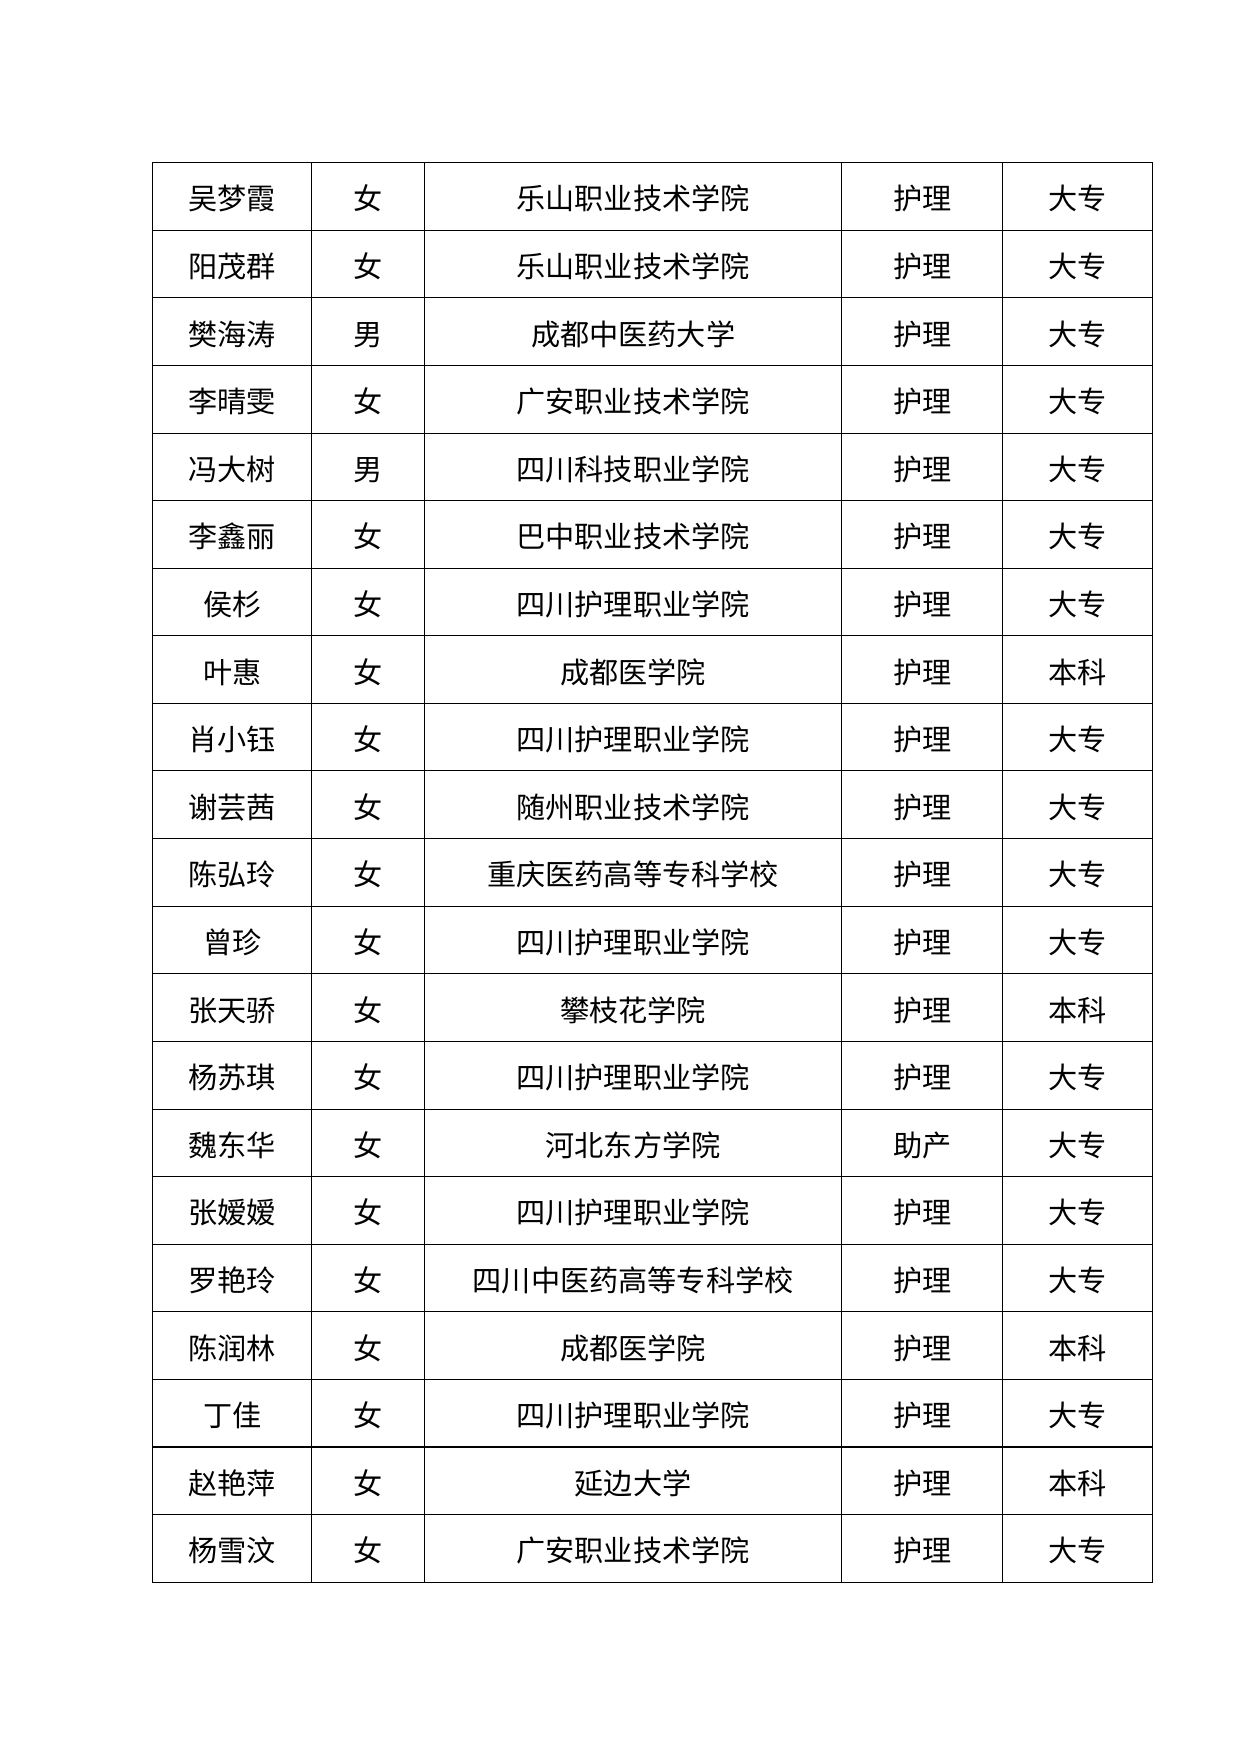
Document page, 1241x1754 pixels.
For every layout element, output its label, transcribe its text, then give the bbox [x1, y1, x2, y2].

table_cell 大专 [1003, 366, 1152, 432]
table_cell 护理 [842, 298, 1002, 365]
table_cell 四川护理职业学院 [425, 1042, 841, 1108]
table_cell 大专 [1003, 1245, 1152, 1311]
table_cell 大专 [1003, 298, 1152, 365]
table_cell 延边大学 [425, 1448, 841, 1514]
table_cell 女 [312, 636, 424, 703]
table_cell 杨雪汶 [153, 1515, 311, 1582]
table_cell 大专 [1003, 1380, 1152, 1446]
table_cell 大专 [1003, 1515, 1152, 1582]
table_cell 攀枝花学院 [425, 974, 841, 1041]
table_cell 成都中医药大学 [425, 298, 841, 365]
table_cell 护理 [842, 1042, 1002, 1108]
table_cell 女 [312, 501, 424, 568]
table_cell 冯大树 [153, 434, 311, 500]
table_cell 女 [312, 704, 424, 770]
table_cell 女 [312, 771, 424, 838]
table_cell 本科 [1003, 1448, 1152, 1514]
table_cell 成都医学院 [425, 636, 841, 703]
table_cell 护理 [842, 636, 1002, 703]
table_cell 大专 [1003, 163, 1152, 229]
table_cell 四川护理职业学院 [425, 1380, 841, 1446]
table_cell 护理 [842, 1515, 1002, 1582]
table_cell 大专 [1003, 1110, 1152, 1176]
table_cell 阳茂群 [153, 231, 311, 297]
table_cell 大专 [1003, 704, 1152, 770]
table_cell 大专 [1003, 501, 1152, 568]
table_cell 女 [312, 1515, 424, 1582]
table_cell 曾珍 [153, 907, 311, 973]
table_cell 女 [312, 163, 424, 229]
table_cell 女 [312, 1245, 424, 1311]
table_cell 护理 [842, 1177, 1002, 1244]
table_cell 丁佳 [153, 1380, 311, 1446]
table_cell 四川中医药高等专科学校 [425, 1245, 841, 1311]
table_cell 本科 [1003, 974, 1152, 1041]
table_cell 护理 [842, 501, 1002, 568]
table_cell 大专 [1003, 569, 1152, 635]
table_cell 护理 [842, 163, 1002, 229]
table_cell 护理 [842, 1448, 1002, 1514]
table_cell 大专 [1003, 907, 1152, 973]
table_cell 成都医学院 [425, 1312, 841, 1379]
table_cell 女 [312, 1312, 424, 1379]
table_cell 陈弘玲 [153, 839, 311, 906]
table_cell 女 [312, 1177, 424, 1244]
table_cell 护理 [842, 366, 1002, 432]
table_cell 乐山职业技术学院 [425, 163, 841, 229]
table_cell 广安职业技术学院 [425, 366, 841, 432]
table_cell 吴梦霞 [153, 163, 311, 229]
table_cell 女 [312, 974, 424, 1041]
table_cell 河北东方学院 [425, 1110, 841, 1176]
table_cell 罗艳玲 [153, 1245, 311, 1311]
table_cell 女 [312, 1448, 424, 1514]
table_cell 女 [312, 231, 424, 297]
table_cell 肖小钰 [153, 704, 311, 770]
table_cell 女 [312, 1380, 424, 1446]
table_cell 助产 [842, 1110, 1002, 1176]
table_cell 巴中职业技术学院 [425, 501, 841, 568]
table_cell 护理 [842, 231, 1002, 297]
table_cell 赵艳萍 [153, 1448, 311, 1514]
table_cell 大专 [1003, 839, 1152, 906]
table_cell 四川护理职业学院 [425, 704, 841, 770]
table_cell 魏东华 [153, 1110, 311, 1176]
table_cell 护理 [842, 1245, 1002, 1311]
table_cell 四川科技职业学院 [425, 434, 841, 500]
table_cell 护理 [842, 569, 1002, 635]
table_cell 护理 [842, 771, 1002, 838]
table_cell 大专 [1003, 1177, 1152, 1244]
table_cell 重庆医药高等专科学校 [425, 839, 841, 906]
table_cell 随州职业技术学院 [425, 771, 841, 838]
table_cell 女 [312, 1042, 424, 1108]
table_cell 大专 [1003, 231, 1152, 297]
table_cell 李鑫丽 [153, 501, 311, 568]
table_cell 张天骄 [153, 974, 311, 1041]
table_cell 樊海涛 [153, 298, 311, 365]
table_cell 女 [312, 366, 424, 432]
table_cell 女 [312, 839, 424, 906]
table_cell 护理 [842, 704, 1002, 770]
table_cell 四川护理职业学院 [425, 907, 841, 973]
table_cell 李晴雯 [153, 366, 311, 432]
table_cell 四川护理职业学院 [425, 1177, 841, 1244]
table_cell 女 [312, 569, 424, 635]
table_cell 男 [312, 434, 424, 500]
table_cell 护理 [842, 974, 1002, 1041]
table_cell 护理 [842, 907, 1002, 973]
table_cell 陈润林 [153, 1312, 311, 1379]
table_cell 乐山职业技术学院 [425, 231, 841, 297]
table_cell 张嫒嫒 [153, 1177, 311, 1244]
table_cell 侯杉 [153, 569, 311, 635]
table_cell 大专 [1003, 434, 1152, 500]
table_cell 大专 [1003, 771, 1152, 838]
table_cell 本科 [1003, 1312, 1152, 1379]
table_cell 广安职业技术学院 [425, 1515, 841, 1582]
table_cell 杨苏琪 [153, 1042, 311, 1108]
table_cell 四川护理职业学院 [425, 569, 841, 635]
table_cell 大专 [1003, 1042, 1152, 1108]
table_cell 护理 [842, 839, 1002, 906]
table_cell 女 [312, 1110, 424, 1176]
table_cell 护理 [842, 434, 1002, 500]
table_cell 男 [312, 298, 424, 365]
table_cell 谢芸茜 [153, 771, 311, 838]
table_cell 护理 [842, 1312, 1002, 1379]
table_cell 护理 [842, 1380, 1002, 1446]
table_cell 叶惠 [153, 636, 311, 703]
table_cell 本科 [1003, 636, 1152, 703]
table_cell 女 [312, 907, 424, 973]
